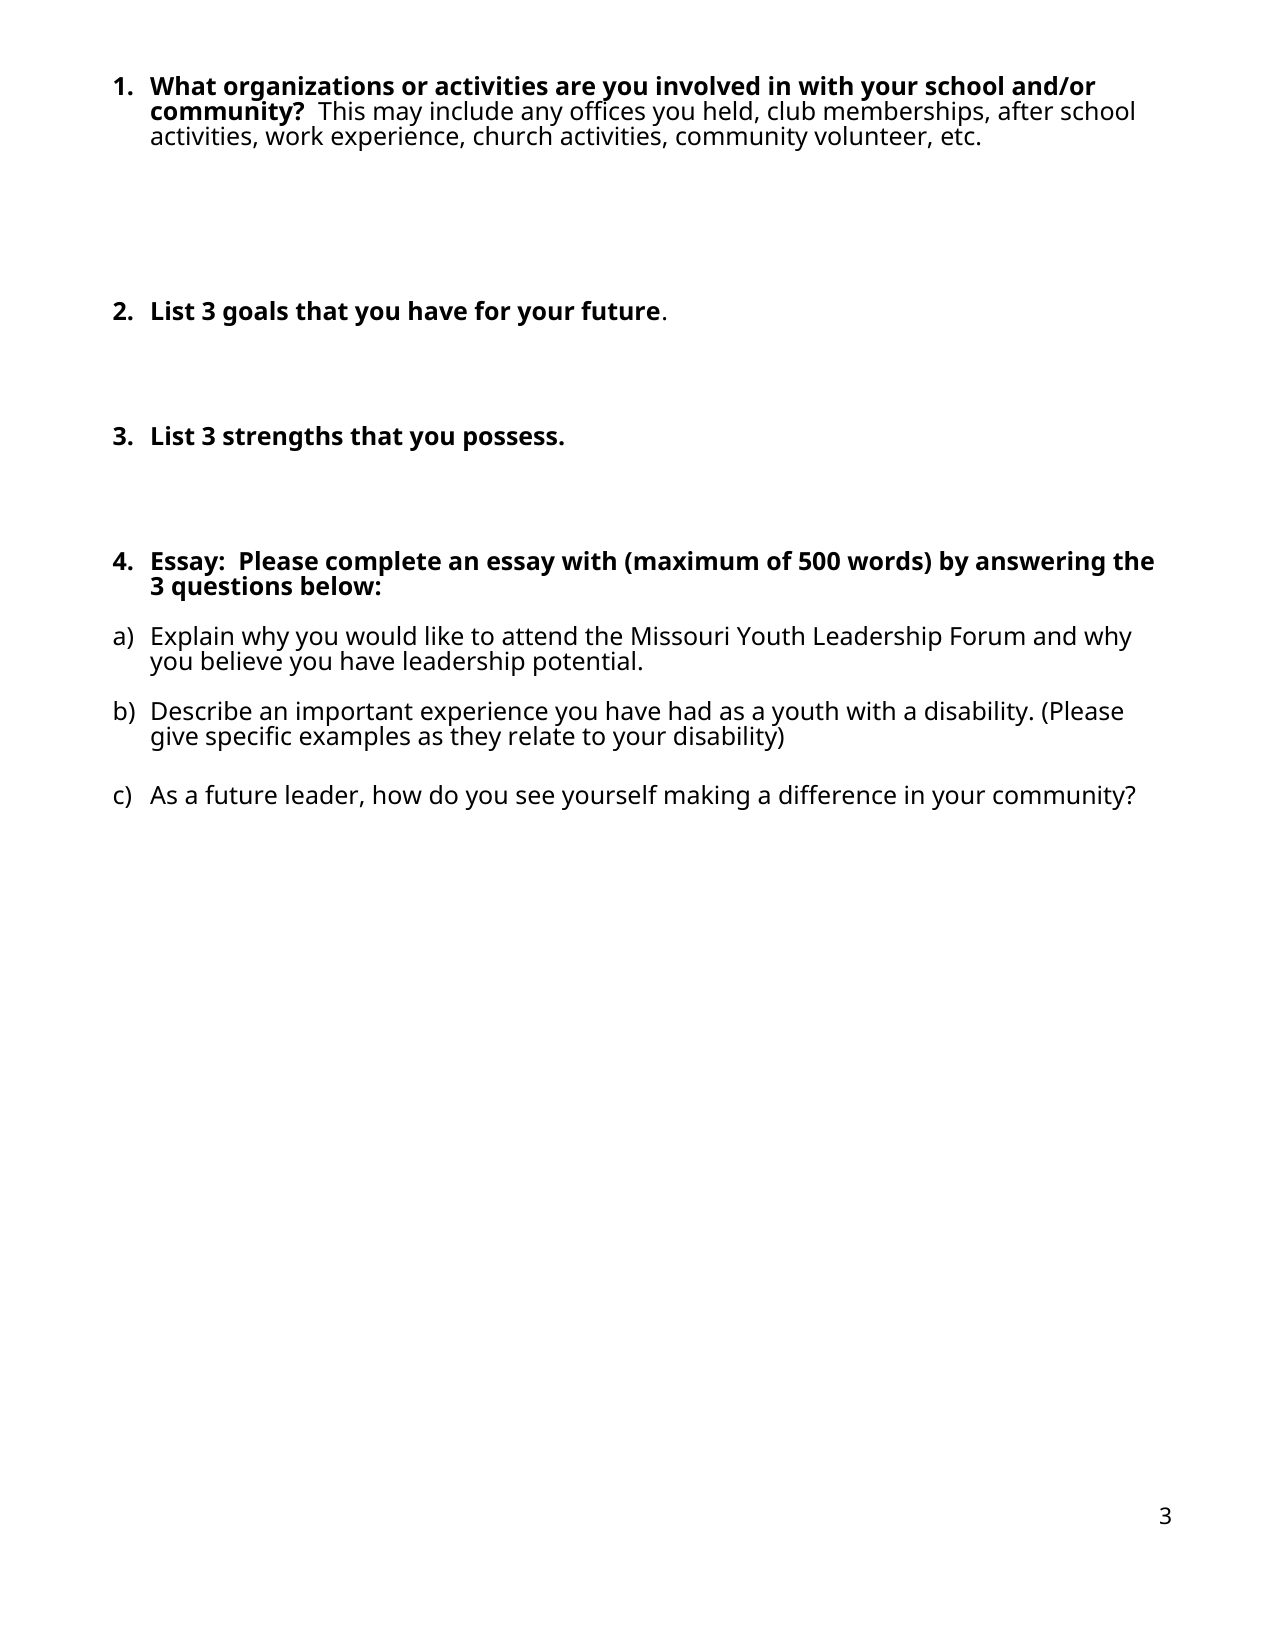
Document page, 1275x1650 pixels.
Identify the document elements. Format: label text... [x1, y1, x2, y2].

list Describe an important experience you have had as a youth with a disability. (Please give specific examples as they relate to your disability) [112, 700, 1172, 750]
list As a future leader, how do you see yourself making a difference in your community? [112, 784, 1172, 809]
list List 3 strengths that you possess. [112, 425, 1172, 450]
list What organizations or activities are you involved in with your school and/or community? This may include any offices you held, club memberships, after school activities, work experience, church activities, community volunteer, etc. [112, 75, 1172, 150]
list List 3 goals that you have for your future. [112, 300, 1172, 325]
list Explain why you would like to attend the Missouri Youth Leadership Forum and why you believe you have leadership potential. [112, 625, 1172, 675]
list Essay: Please complete an essay with (maximum of 500 words) by answering the 3 questions below: [112, 550, 1172, 600]
